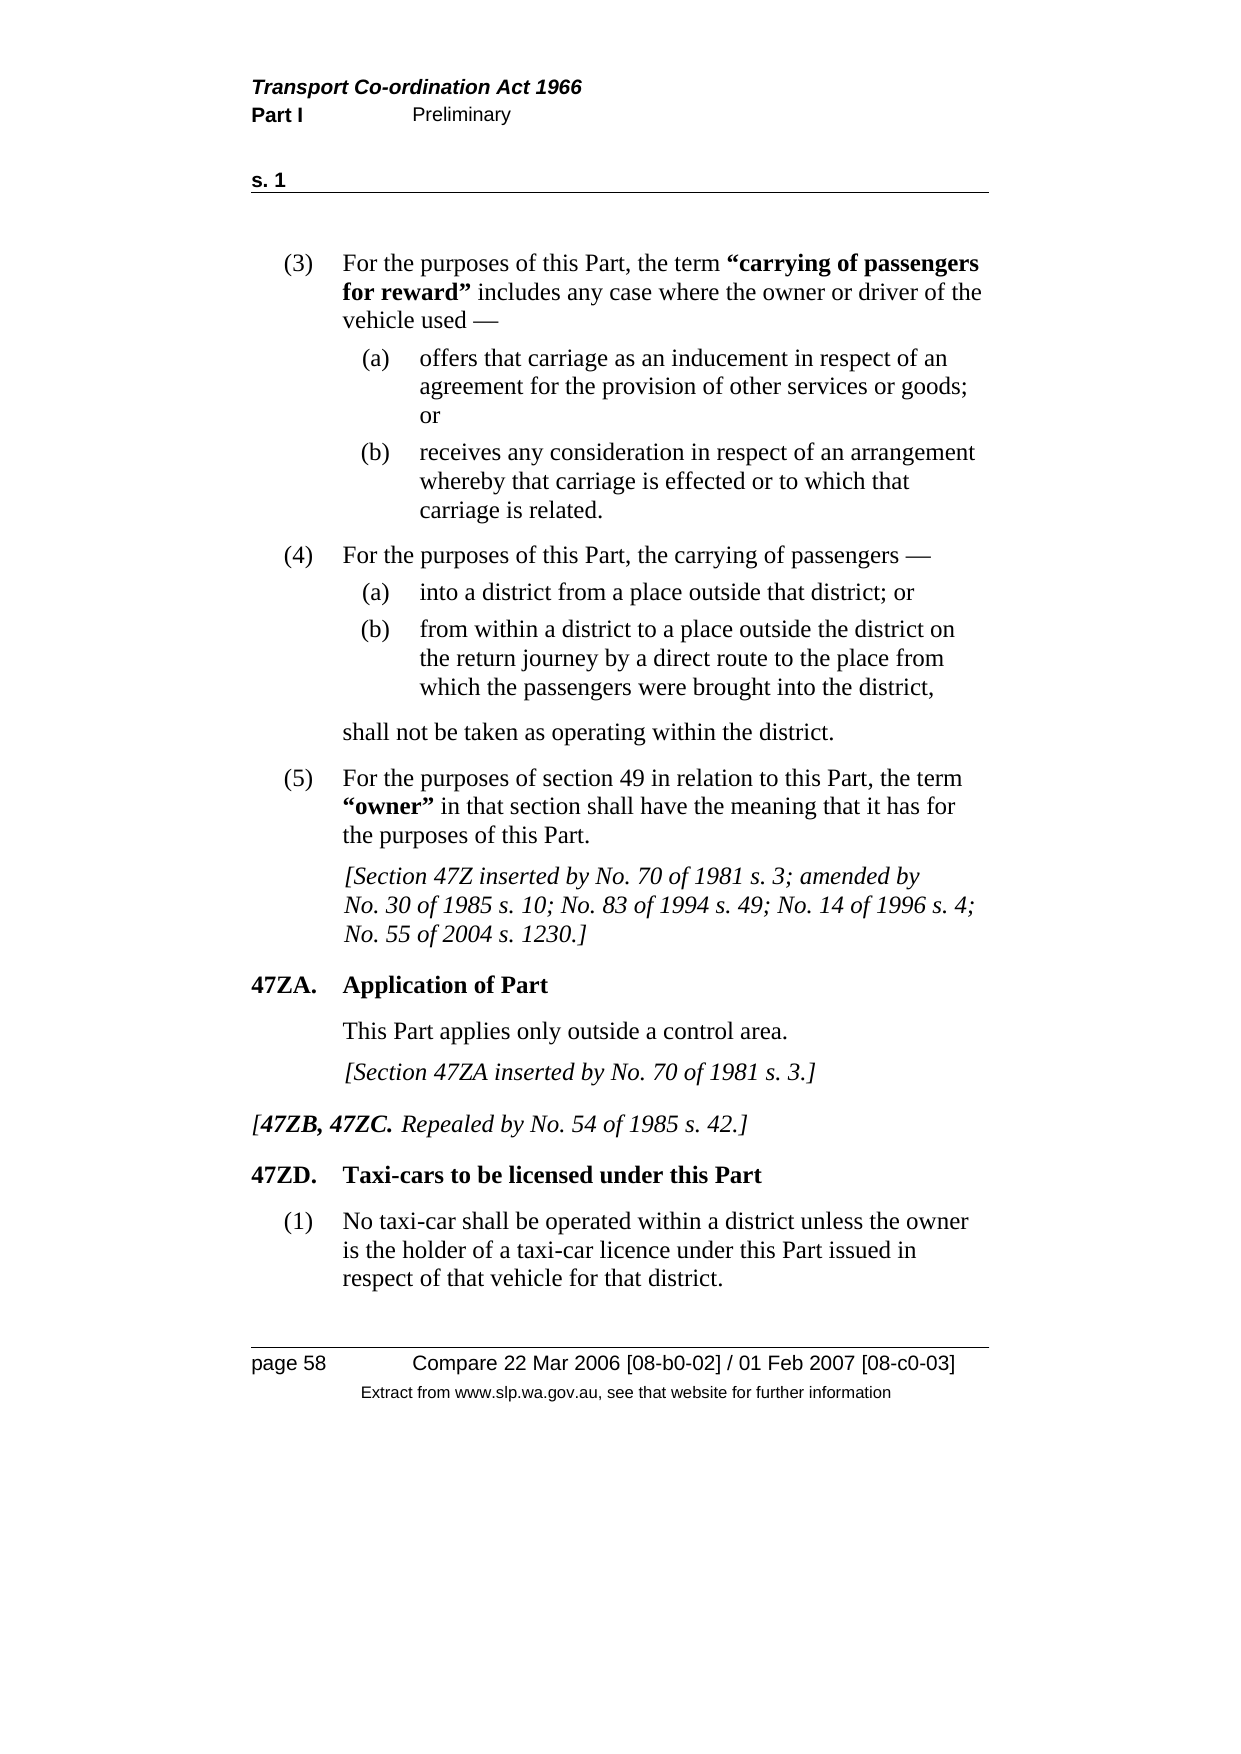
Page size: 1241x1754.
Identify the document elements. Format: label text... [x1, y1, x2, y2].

text (a) into a district from a place outside that district; or [251, 577, 989, 606]
subtitle 47ZA. Application of Part [251, 971, 989, 999]
text (a) offers that carriage as an inducement in respect of an agreement for the provision of other services or goods; or [251, 343, 989, 429]
text (4) For the purposes of this Part, the carrying of passengers — [251, 540, 989, 569]
text (b) from within a district to a place outside the district on the return journey by a direct route to the place from which the passengers were brought into the district, [251, 614, 989, 701]
text [47ZB, 47ZC. Repealed by No. 54 of 1985 s. 42.] [251, 1109, 989, 1138]
text [Section 47ZA inserted by No. 70 of 1981 s. 3.] [251, 1057, 989, 1086]
text (3) For the purposes of this Part, the term “carrying of passengers for reward” includes any case where the owner or driver of the vehicle used — [251, 248, 989, 334]
text (b) receives any consideration in respect of an arrangement whereby that carriage is effected or to which that carriage is related. [251, 437, 989, 523]
text (1) No taxi-car shall be operated within a district unless the owner is the holder of a taxi-car licence under this Part issued in respect of that vehicle for that district. [251, 1206, 989, 1292]
text [Section 47Z inserted by No. 70 of 1981 s. 3; amended by No. 30 of 1985 s. 10; No. 83 of 1994 s. 49; No. 14 of 1996 s. 4; No. 55 of 2004 s. 1230.] [251, 861, 989, 948]
text shall not be taken as operating within the district. [251, 717, 989, 746]
text (5) For the purposes of section 49 in relation to this Part, the term “owner” in that section shall have the meaning that it has for the purposes of this Part. [251, 763, 989, 849]
text This Part applies only outside a control area. [251, 1016, 989, 1045]
subtitle 47ZD. Taxi-cars to be licensed under this Part [251, 1161, 989, 1189]
